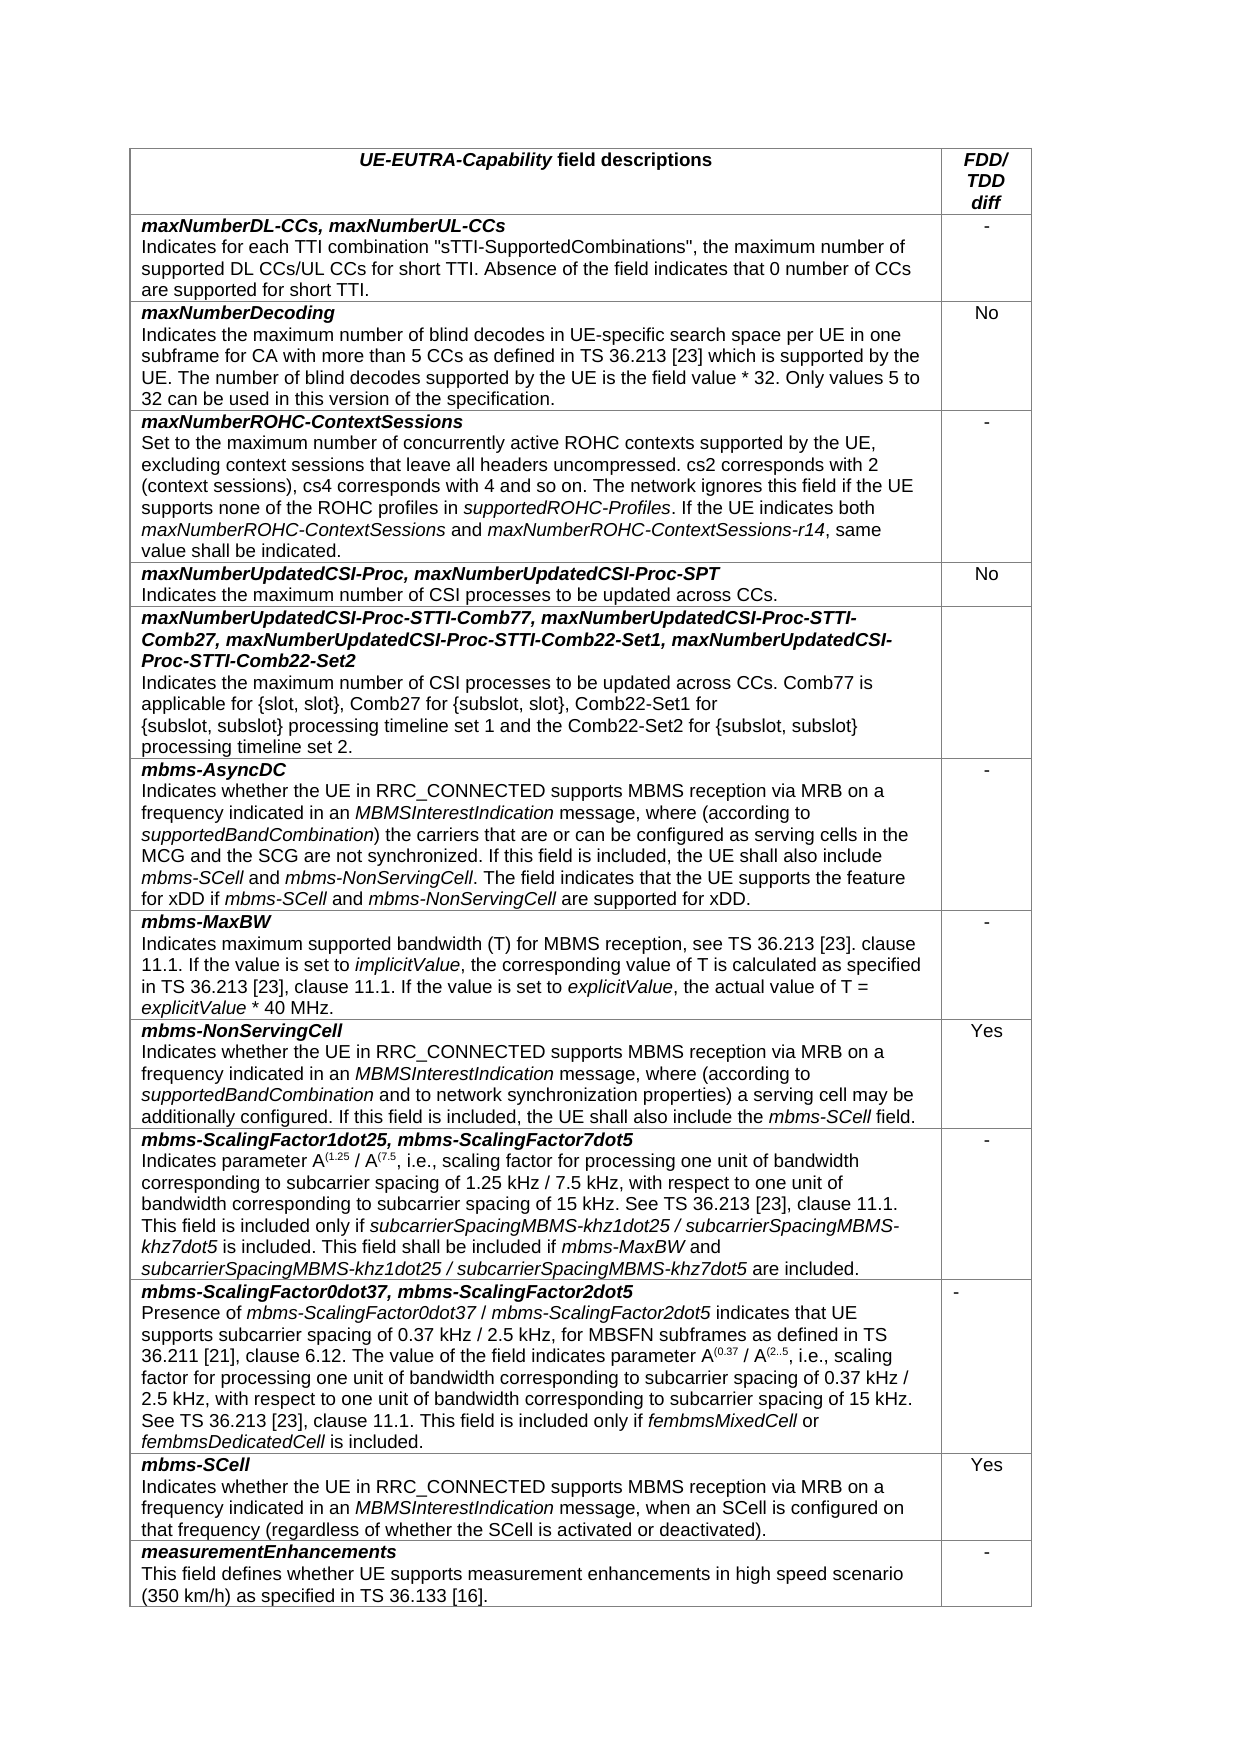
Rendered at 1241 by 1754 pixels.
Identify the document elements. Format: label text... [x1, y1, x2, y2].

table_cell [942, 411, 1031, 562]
table_header FDD/ TDD diff [942, 149, 1031, 213]
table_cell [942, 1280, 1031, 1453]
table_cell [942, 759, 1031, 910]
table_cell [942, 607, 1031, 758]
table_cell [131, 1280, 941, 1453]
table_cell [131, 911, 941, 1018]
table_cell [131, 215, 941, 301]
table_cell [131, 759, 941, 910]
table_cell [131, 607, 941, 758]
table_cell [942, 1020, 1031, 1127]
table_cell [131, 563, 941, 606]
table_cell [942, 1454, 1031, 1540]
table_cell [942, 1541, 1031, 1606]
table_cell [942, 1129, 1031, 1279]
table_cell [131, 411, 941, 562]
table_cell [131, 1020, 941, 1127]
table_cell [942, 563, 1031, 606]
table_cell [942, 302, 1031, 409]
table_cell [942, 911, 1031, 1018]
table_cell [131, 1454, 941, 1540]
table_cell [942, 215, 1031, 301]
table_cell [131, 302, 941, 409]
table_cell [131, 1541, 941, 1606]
table_header UE-EUTRA-Capability field descriptions [131, 149, 941, 213]
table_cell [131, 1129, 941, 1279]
